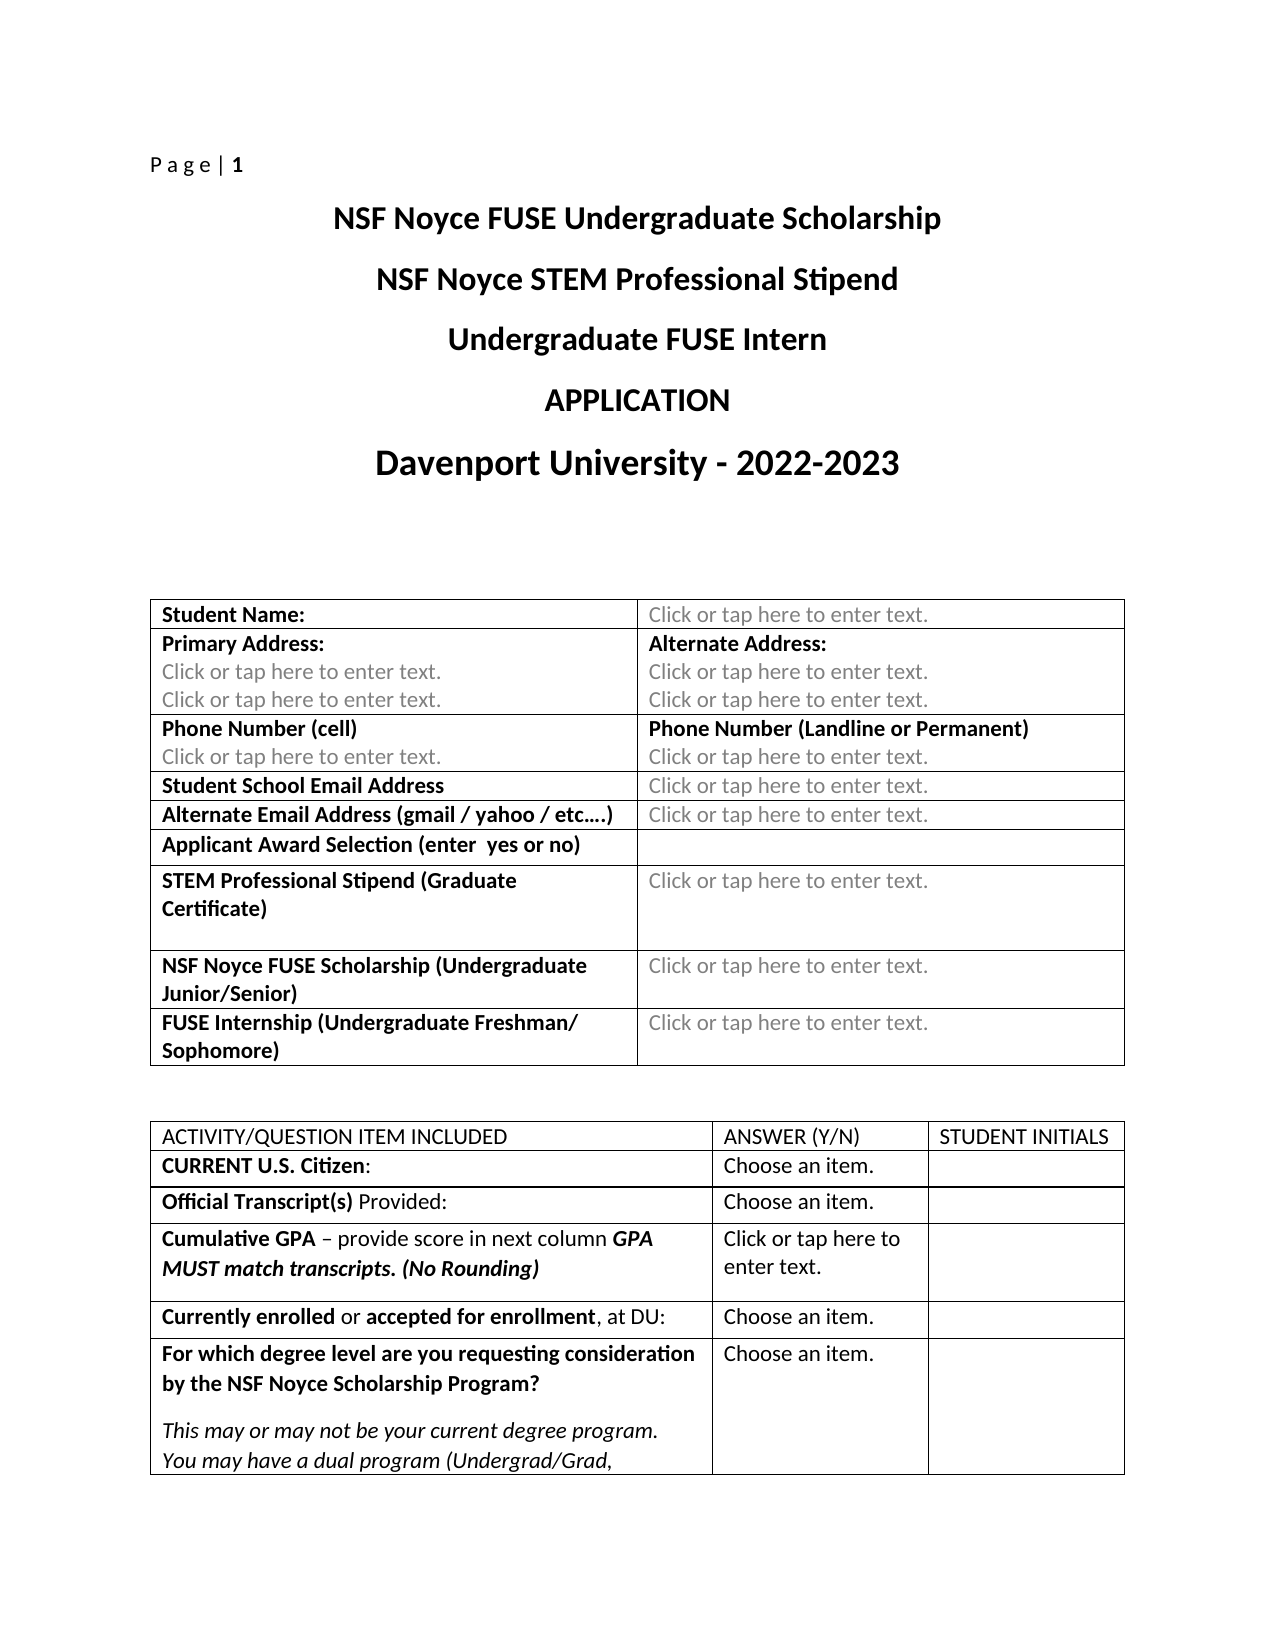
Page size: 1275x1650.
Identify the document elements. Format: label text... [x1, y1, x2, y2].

text APPLICATION [150, 379, 1125, 419]
table_cell CURRENT U.S. Citizen: [151, 1151, 712, 1186]
table_cell [929, 1302, 1124, 1338]
table_cell Alternate Email Address (gmail / yahoo / etc….) [151, 801, 637, 829]
text NSF Noyce STEM Professional Stipend [150, 257, 1125, 298]
table_cell [929, 1339, 1124, 1474]
table_cell Phone Number (cell) [151, 715, 637, 771]
table_cell [638, 1009, 1124, 1064]
table_header ACTIVITY/QUESTION ITEM INCLUDED [151, 1122, 712, 1150]
text Undergraduate FUSE Intern [150, 318, 1125, 359]
table_cell [638, 830, 1124, 865]
table_cell [638, 801, 1124, 829]
table_cell Alternate Address: [638, 629, 1124, 713]
table_cell [638, 866, 1124, 950]
table_cell [929, 1151, 1124, 1186]
table_header STUDENT INITIALS [929, 1122, 1124, 1150]
text Davenport University - 2022-2023 [150, 439, 1125, 485]
table_cell [929, 1188, 1124, 1223]
table_cell Cumulative GPA – provide score in next column GPA MUST match transcripts. (No Rounding) [151, 1224, 712, 1301]
table_header Student Name: [151, 600, 637, 628]
table_cell [929, 1224, 1124, 1301]
text P a g e | 1 [150, 150, 1125, 178]
table_cell Official Transcript(s) Provided: [151, 1188, 712, 1223]
table_cell [638, 772, 1124, 799]
table_cell Phone Number (Landline or Permanent) [638, 715, 1124, 771]
table_cell FUSE Internship (Undergraduate Freshman/ Sophomore) [151, 1009, 637, 1064]
table_cell [638, 951, 1124, 1007]
table_cell Currently enrolled or accepted for enrollment, at DU: [151, 1302, 712, 1338]
table_cell Applicant Award Selection (enter yes or no) [151, 830, 637, 865]
table_cell NSF Noyce FUSE Scholarship (Undergraduate Junior/Senior) [151, 951, 637, 1007]
table_header [638, 600, 1124, 628]
text NSF Noyce FUSE Undergraduate Scholarship [150, 197, 1125, 238]
table_cell Student School Email Address [151, 772, 637, 799]
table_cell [151, 1339, 712, 1474]
table_cell Primary Address: [151, 629, 637, 713]
table_cell STEM Professional Stipend (Graduate Certificate) [151, 866, 637, 950]
table_header ANSWER (Y/N) [713, 1122, 928, 1150]
